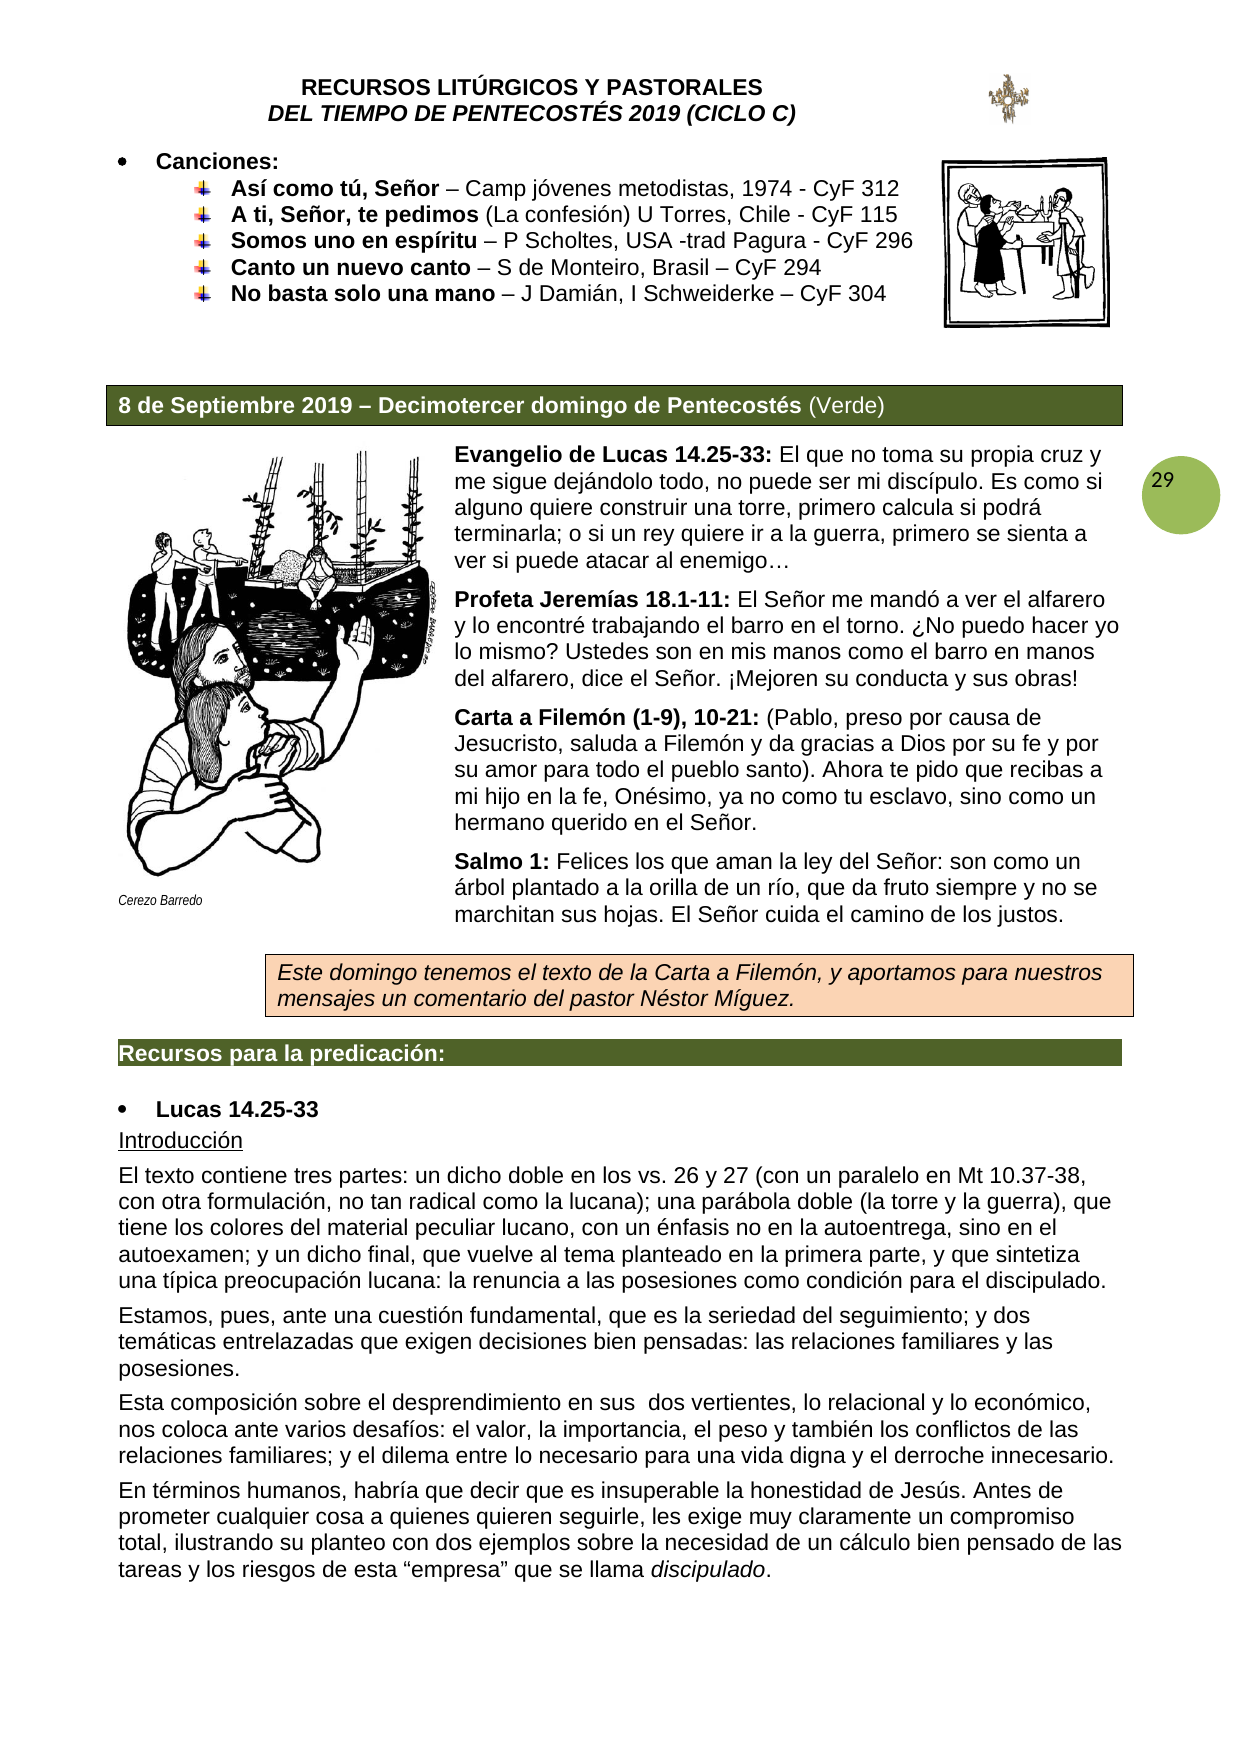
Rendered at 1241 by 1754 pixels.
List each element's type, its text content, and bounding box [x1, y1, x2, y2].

table_header 8 de Septiembre 2019 – Decimotercer domingo de Pentecostés (Verde) [107, 386, 1122, 425]
text En términos humanos, habría que decir que es insuperable la honestidad de Jesús. Antes de prometer cualquier cosa a quienes quieren seguirle, les exige muy claramente un compromiso total, ilustrando su planteo con dos ejemplos sobre la necesidad de un cálculo bien pensado de las tareas y los riesgos de esta “empresa” que se llama discipulado. [118, 1477, 1122, 1582]
picture [941, 157, 1110, 328]
picture [118, 441, 441, 879]
list Lucas 14.25-33 [118, 1096, 1122, 1123]
text Introducción [118, 1127, 1122, 1153]
picture [194, 258, 211, 275]
picture [194, 205, 211, 223]
picture [988, 73, 1032, 125]
table_header Cerezo Barredo [107, 441, 443, 939]
text Esta composición sobre el desprendimiento en sus dos vertientes, lo relacional y lo económico, nos coloca ante varios desafíos: el valor, la importancia, el peso y también los conflictos de las relaciones familiares; y el dilema entre lo necesario para una vida digna y el derroche innecesario. [118, 1389, 1122, 1468]
table_header [930, 148, 1126, 337]
table_header Este domingo tenemos el texto de la Carta a Filemón, y aportamos para nuestros mensajes un comentario del pastor Néstor Míguez. [266, 955, 1133, 1016]
text Estamos, pues, ante una cuestión fundamental, que es la seriedad del seguimiento; y dos temáticas entrelazadas que exigen decisiones bien pensadas: las relaciones familiares y las posesiones. [118, 1302, 1122, 1381]
text El texto contiene tres partes: un dicho doble en los vs. 26 y 27 (con un paralelo en Mt 10.37-38, con otra formulación, no tan radical como la lucana); una parábola doble (la torre y la guerra), que tiene los colores del material peculiar lucano, con un énfasis no en la autoentrega, sino en el autoexamen; y un dicho final, que vuelve al tema planteado en la primera parte, y que sintetiza una típica preocupación lucana: la renuncia a las posesiones como condición para el discipulado. [118, 1162, 1122, 1293]
table_header Canciones: Así como tú, Señor – Camp jóvenes metodistas, 1974 - CyF 312 A ti, Señor, te pedimos (La confesión) U Torres, Chile - CyF 115 Somos uno en espíritu – P Scholtes, USA -trad Pagura - CyF 296 Canto un nuevo canto – S de Monteiro, Brasil – CyF 294 No basta solo una mano – J Damián, I Schweiderke – CyF 304 [107, 148, 930, 337]
picture [194, 284, 211, 302]
text Recursos para la predicación: [118, 1039, 1122, 1066]
picture [194, 232, 211, 249]
picture [194, 179, 211, 196]
table_header Evangelio de Lucas 14.25-33: El que no toma su propia cruz y me sigue dejándolo todo, no puede ser mi discípulo. Es como si alguno quiere construir una torre, primero calcula si podrá terminarla; o si un rey quiere ir a la guerra, primero se sienta a ver si puede atacar al enemigo… Profeta Jeremías 18.1-11: El Señor me mandó a ver el alfarero y lo encontré trabajando el barro en el torno. ¿No puedo hacer yo lo mismo? Ustedes son en mis manos como el barro en manos del alfarero, dice el Señor. ¡Mejoren su conducta y sus obras! Carta a Filemón (1-9), 10-21: (Pablo, preso por causa de Jesucristo, saluda a Filemón y da gracias a Dios por su fe y por su amor para todo el pueblo santo). Ahora te pido que recibas a mi hijo en la fe, Onésimo, ya no como tu esclavo, sino como un hermano querido en el Señor. Salmo 1: Felices los que aman la ley del Señor: son como un árbol plantado a la orilla de un río, que da fruto siempre y no se marchitan sus hojas. El Señor cuida el camino de los justos. [443, 441, 1133, 939]
